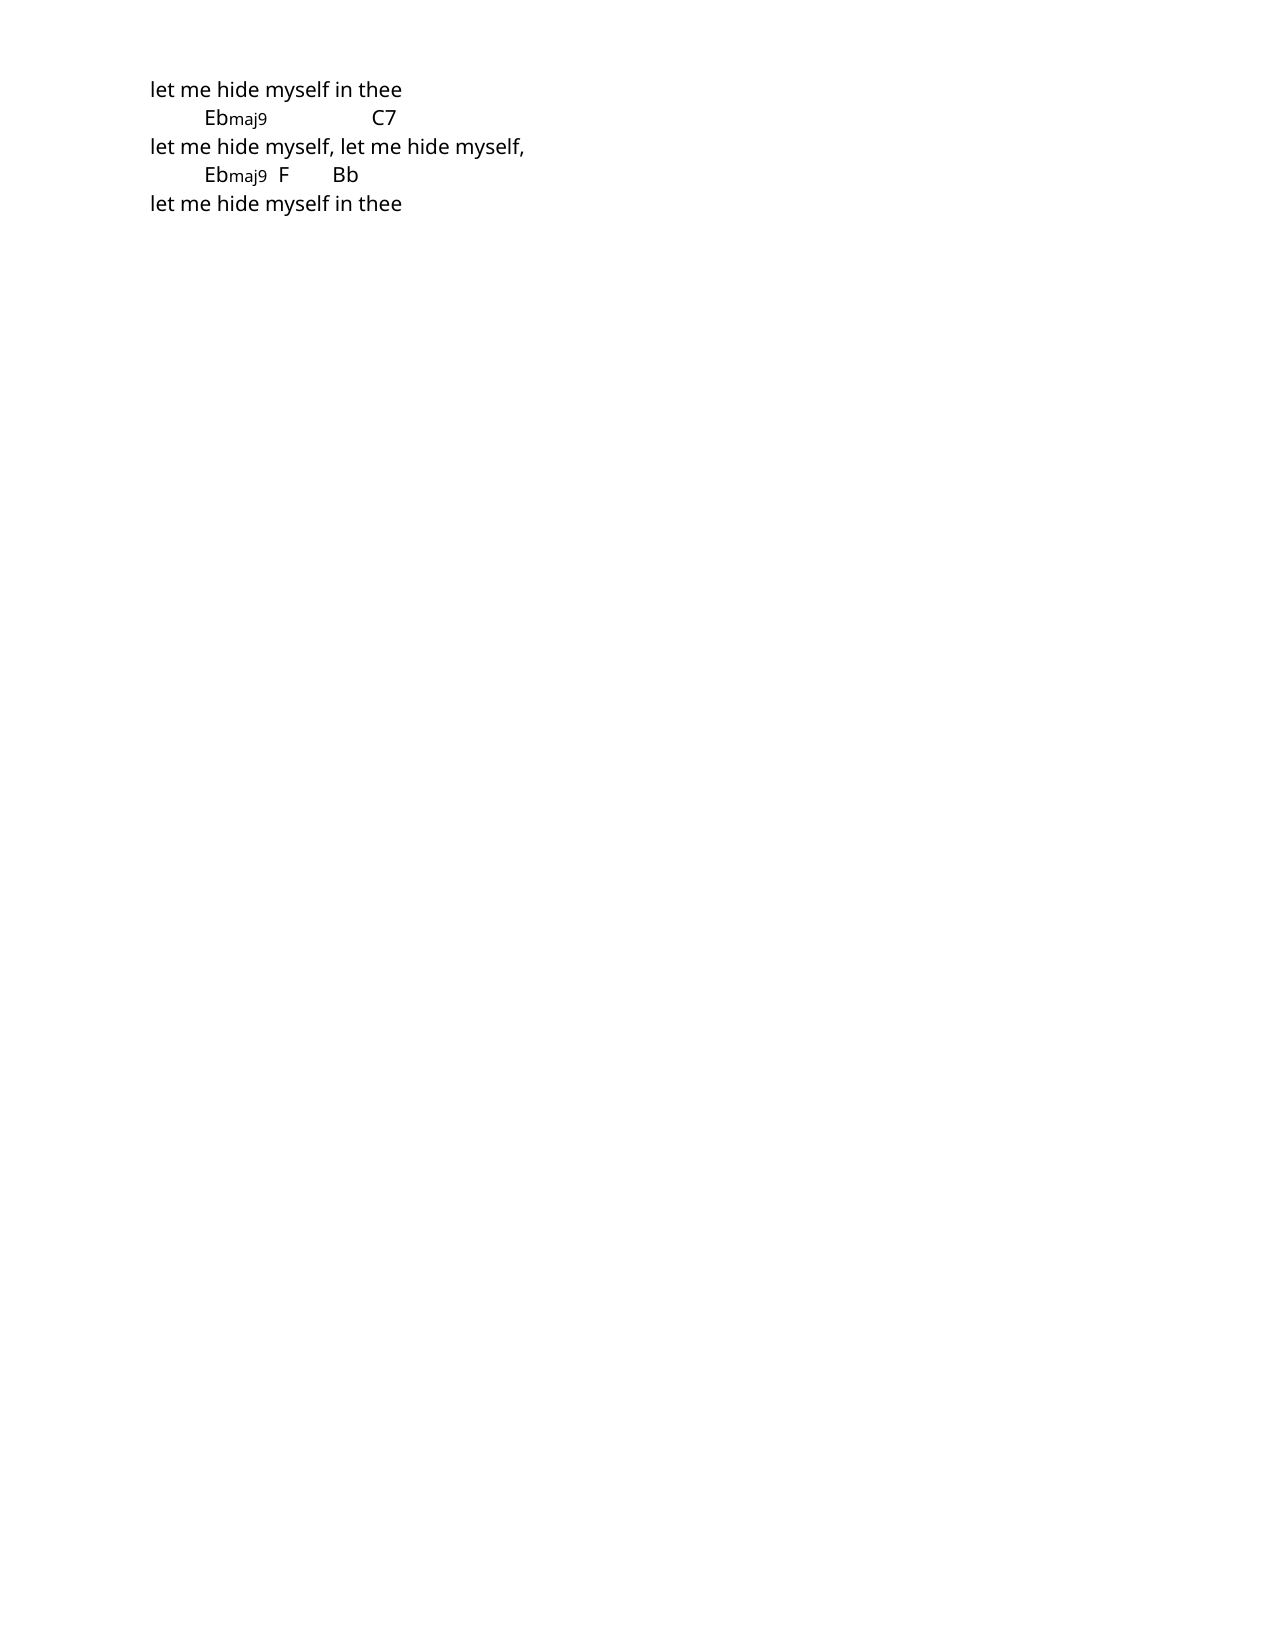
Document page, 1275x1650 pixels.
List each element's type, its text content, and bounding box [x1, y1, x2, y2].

text Ebmaj9 C7 [150, 103, 1200, 132]
text let me hide myself in thee [150, 75, 1200, 103]
text let me hide myself in thee [150, 189, 1200, 217]
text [150, 132, 1200, 160]
text Ebmaj9 F Bb [150, 160, 1200, 189]
